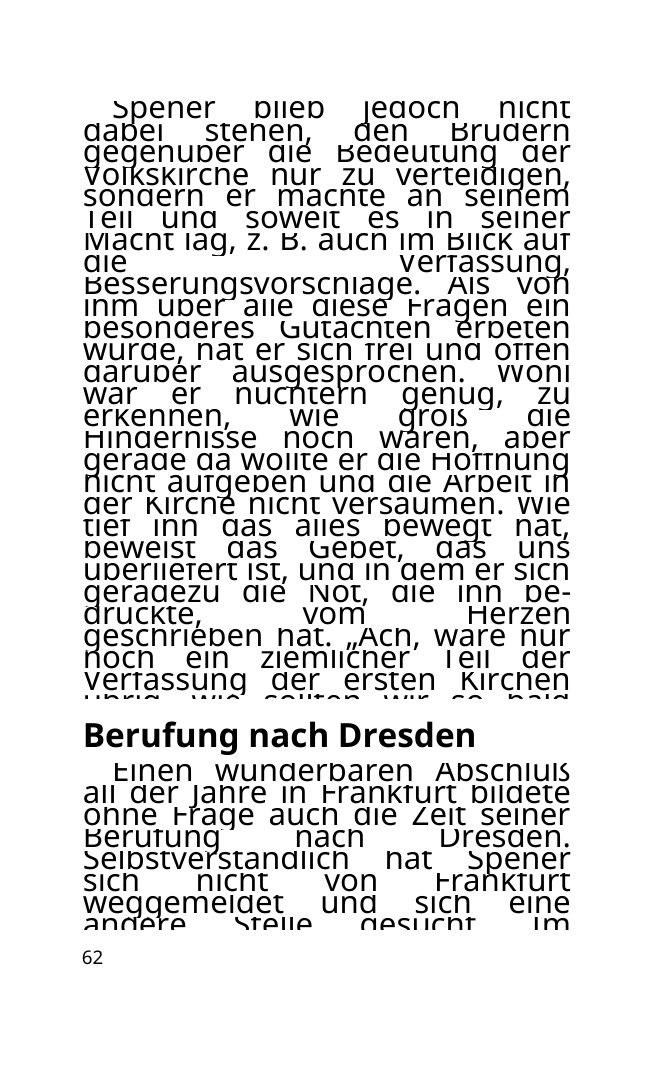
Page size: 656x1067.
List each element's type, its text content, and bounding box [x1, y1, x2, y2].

text Spener blieb jedoch nicht dabei stehen, den Brüdern gegenüber die Bedeutung der Volkskirche nur zu verteidigen, sondern er machte an seinem Teil und soweit es in seiner Macht lag, z. B. auch im Blick auf die Verfassung, Besserungsvorschläge. Als von ihm über alle diese Fragen ein besonderes Gutachten erbeten wurde, hat er sich frei und offen darüber ausgesprochen. Wohl war er nüchtern genug, zu erkennen, wie groß die Hindernisse noch waren, aber gerade da wollte er die Hoffnung nicht aufgeben und die Arbeit in der Kirche nicht versäumen. Wie tief ihn das alles bewegt hat, beweist das Gebet, das uns überliefert ist, und in dem er sich geradezu die Not, die ihn bedrückte, vom Herzen geschrieben hat. „Ach, wäre nur noch ein ziemlicher Teil der Verfassung der ersten Kirchen übrig, wie sollten wir so bald wiederum ziemlich viele den ersten gleiche Christen finden und sehen und der Herr sein Angesicht zu uns wenden!“ [83, 101, 571, 698]
text Einen wunderbaren Abschluß all der Jahre in Frankfurt bildete ohne Frage auch die Zeit seiner Berufung nach Dresden. Selbstverständlich hat Spener sich nicht von Frankfurt weggemeldet und sich eine andere Stelle gesucht. Im Gegenteil, er hat sich sogar sehr gesträubt, den an ihn ergangenen Ruf, als Oberhofprediger nach Dresden zu kommen, anzunehmen. [83, 764, 571, 929]
text 62 [82, 949, 103, 968]
subtitle Berufung nach Dresden [83, 720, 571, 754]
